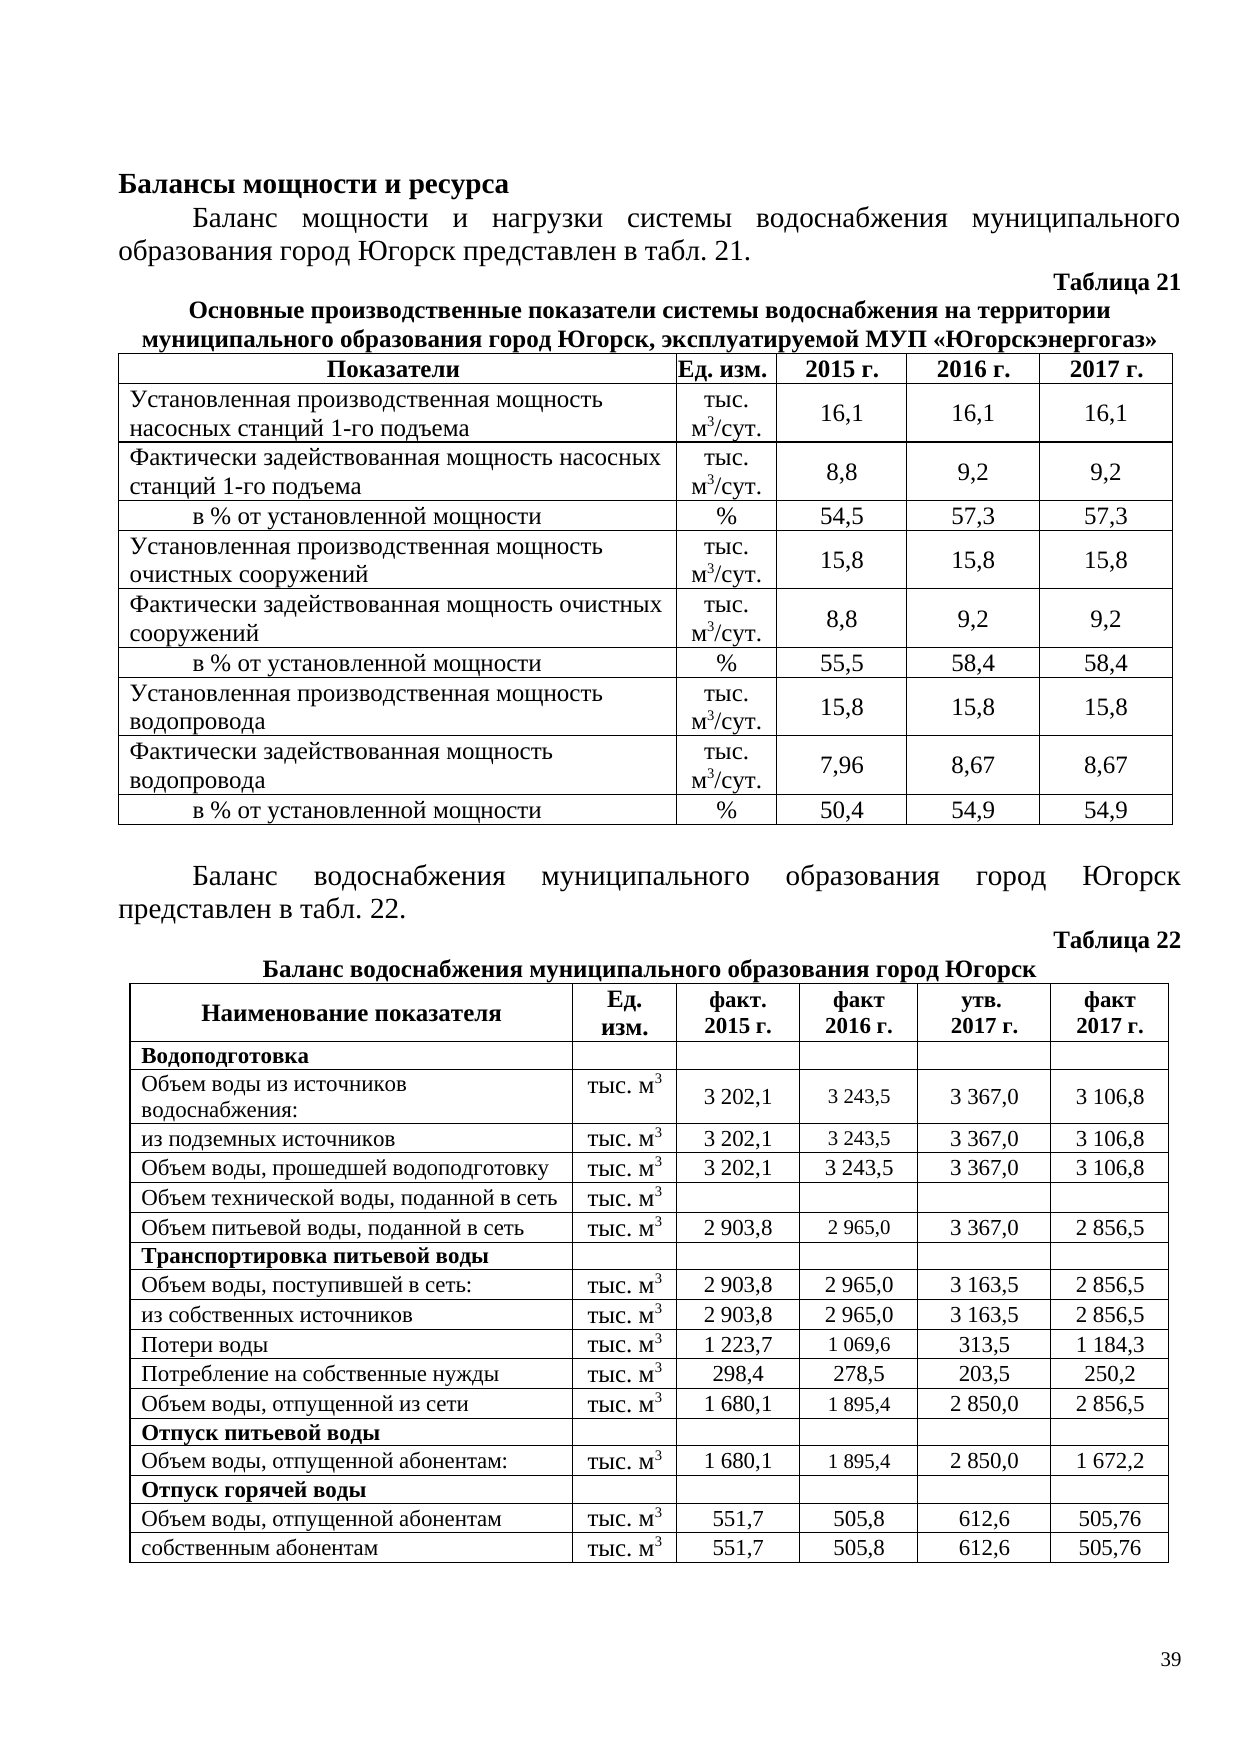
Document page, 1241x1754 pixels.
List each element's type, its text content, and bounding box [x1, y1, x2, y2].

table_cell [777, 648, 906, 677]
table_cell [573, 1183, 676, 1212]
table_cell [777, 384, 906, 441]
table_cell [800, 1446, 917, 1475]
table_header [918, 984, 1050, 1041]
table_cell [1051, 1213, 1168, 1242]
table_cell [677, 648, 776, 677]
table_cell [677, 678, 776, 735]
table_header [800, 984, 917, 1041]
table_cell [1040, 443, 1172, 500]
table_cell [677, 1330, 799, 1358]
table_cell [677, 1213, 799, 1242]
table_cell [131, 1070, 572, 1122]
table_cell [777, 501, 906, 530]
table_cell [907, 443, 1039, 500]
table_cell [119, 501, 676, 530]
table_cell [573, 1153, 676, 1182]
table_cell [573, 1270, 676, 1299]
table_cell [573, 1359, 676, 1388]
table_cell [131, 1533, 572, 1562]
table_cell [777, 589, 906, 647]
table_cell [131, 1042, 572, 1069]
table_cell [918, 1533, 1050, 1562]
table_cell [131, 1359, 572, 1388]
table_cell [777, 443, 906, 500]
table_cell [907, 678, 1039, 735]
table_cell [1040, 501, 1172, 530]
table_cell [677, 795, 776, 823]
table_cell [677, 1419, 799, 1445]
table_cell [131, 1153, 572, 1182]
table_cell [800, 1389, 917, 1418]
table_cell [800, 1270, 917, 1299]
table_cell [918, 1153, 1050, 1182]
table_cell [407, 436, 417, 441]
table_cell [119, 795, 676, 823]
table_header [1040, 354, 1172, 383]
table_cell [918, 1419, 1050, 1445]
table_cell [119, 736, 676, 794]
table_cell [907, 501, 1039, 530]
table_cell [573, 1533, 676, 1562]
text Баланс водоснабжения муниципального образования город Югорск [118, 954, 1181, 983]
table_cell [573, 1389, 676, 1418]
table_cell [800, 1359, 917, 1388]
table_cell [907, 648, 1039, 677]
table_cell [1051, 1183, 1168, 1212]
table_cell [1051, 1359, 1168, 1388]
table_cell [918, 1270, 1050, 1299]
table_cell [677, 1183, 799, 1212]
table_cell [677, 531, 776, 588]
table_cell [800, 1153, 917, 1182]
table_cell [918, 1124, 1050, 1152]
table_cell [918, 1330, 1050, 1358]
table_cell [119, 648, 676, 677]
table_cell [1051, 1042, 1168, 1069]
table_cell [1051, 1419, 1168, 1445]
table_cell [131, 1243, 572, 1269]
text Баланс мощности и нагрузки системы водоснабжения муниципального образования город Югорск представлен в табл. 21. [118, 200, 1181, 267]
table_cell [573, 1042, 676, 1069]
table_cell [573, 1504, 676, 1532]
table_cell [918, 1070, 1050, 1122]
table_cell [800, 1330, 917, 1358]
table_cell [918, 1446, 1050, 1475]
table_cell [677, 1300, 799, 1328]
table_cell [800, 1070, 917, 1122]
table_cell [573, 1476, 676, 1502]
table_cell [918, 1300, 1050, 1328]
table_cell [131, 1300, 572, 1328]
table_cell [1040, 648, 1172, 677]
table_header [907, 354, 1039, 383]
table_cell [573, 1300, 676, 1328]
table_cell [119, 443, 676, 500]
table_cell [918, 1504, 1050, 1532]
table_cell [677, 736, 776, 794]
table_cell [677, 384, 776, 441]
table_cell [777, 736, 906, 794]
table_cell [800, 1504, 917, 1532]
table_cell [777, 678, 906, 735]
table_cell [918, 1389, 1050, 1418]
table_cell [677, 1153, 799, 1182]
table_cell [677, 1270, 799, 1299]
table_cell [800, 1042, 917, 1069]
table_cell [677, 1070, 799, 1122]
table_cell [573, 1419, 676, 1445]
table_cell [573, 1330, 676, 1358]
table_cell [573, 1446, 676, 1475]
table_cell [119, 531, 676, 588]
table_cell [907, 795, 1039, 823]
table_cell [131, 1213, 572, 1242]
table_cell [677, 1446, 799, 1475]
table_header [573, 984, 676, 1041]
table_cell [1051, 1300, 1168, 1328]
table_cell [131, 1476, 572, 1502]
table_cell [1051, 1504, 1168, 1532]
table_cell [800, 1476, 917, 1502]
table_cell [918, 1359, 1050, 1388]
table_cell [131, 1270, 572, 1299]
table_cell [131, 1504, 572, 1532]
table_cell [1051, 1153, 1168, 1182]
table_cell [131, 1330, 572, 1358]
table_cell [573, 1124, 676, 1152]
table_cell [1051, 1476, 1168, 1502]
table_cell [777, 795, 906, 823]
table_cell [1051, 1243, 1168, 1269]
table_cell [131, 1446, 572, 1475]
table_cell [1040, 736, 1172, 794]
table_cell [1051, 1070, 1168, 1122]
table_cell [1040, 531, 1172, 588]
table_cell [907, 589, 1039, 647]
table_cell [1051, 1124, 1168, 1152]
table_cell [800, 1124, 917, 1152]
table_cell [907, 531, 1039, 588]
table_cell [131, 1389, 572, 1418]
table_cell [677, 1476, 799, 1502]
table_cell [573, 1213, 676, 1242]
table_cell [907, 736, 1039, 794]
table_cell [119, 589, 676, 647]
text Таблица 22 [118, 925, 1181, 954]
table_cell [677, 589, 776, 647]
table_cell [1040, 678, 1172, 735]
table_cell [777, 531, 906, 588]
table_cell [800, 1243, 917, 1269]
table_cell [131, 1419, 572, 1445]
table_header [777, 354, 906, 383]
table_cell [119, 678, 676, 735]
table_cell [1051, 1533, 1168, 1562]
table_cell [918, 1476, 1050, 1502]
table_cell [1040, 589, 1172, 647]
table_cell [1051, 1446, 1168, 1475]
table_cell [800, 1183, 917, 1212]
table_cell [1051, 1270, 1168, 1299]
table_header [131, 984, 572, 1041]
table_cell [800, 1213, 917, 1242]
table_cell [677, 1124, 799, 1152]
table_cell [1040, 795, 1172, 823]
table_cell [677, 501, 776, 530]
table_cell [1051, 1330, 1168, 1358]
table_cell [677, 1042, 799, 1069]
text Основные производственные показатели системы водоснабжения на территории муниципального образования город Югорск, эксплуатируемой МУП «Югорскэнергогаз» [118, 296, 1181, 353]
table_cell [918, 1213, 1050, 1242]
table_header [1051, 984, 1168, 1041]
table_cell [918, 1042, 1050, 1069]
text Баланс водоснабжения муниципального образования город Югорск представлен в табл. 22. [118, 858, 1181, 925]
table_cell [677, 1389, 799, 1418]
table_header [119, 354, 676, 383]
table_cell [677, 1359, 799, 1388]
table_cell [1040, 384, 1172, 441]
text Балансы мощности и ресурса [118, 166, 1181, 200]
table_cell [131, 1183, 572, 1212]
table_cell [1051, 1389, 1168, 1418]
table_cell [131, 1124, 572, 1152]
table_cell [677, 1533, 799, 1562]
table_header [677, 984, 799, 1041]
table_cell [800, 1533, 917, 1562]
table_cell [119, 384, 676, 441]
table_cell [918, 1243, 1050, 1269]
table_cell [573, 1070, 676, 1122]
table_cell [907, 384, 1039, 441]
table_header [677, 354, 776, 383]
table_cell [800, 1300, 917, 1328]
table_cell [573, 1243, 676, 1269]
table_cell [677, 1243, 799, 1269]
text Таблица 21 [118, 267, 1181, 296]
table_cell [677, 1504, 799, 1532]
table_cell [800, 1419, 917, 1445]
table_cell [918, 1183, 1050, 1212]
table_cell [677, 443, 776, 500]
